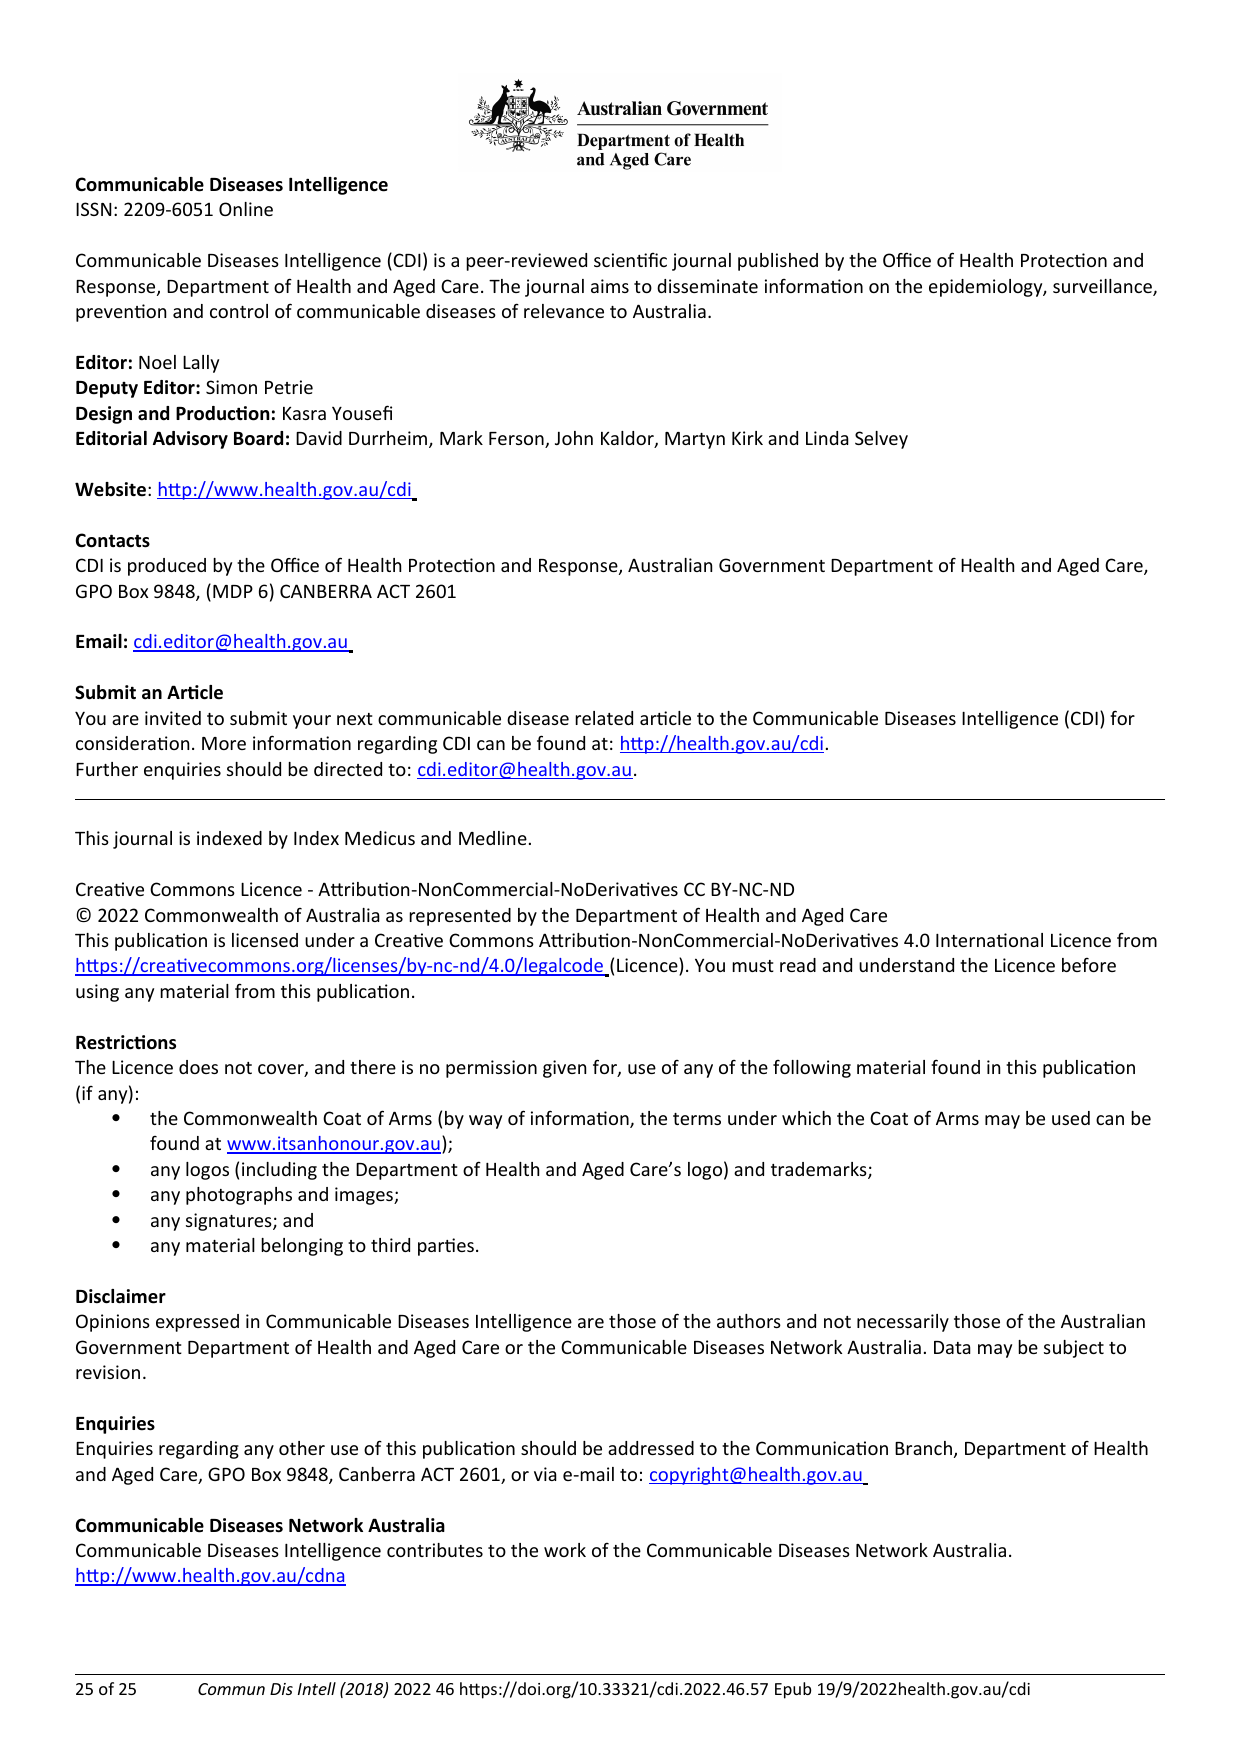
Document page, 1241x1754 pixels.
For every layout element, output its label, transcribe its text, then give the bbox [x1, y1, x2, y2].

text Contacts CDI is produced by the Office of Health Protection and Response, Australian Government Department of Health and Aged Care, GPO Box 9848, (MDP 6) CANBERRA ACT 2601 [75, 527, 1165, 603]
text Design and Production: Kasra Yousefi [75, 400, 1165, 425]
text Editorial Advisory Board: David Durrheim, Mark Ferson, John Kaldor, Martyn Kirk and Linda Selvey [75, 425, 1165, 451]
list the Commonwealth Coat of Arms (by way of information, the terms under which the Coat of Arms may be used can be found at www.itsanhonour.gov.au); [112, 1105, 1165, 1156]
picture [458, 73, 782, 172]
text Email: cdi.editor@health.gov.au [75, 629, 1165, 654]
text Disclaimer Opinions expressed in Communicable Diseases Intelligence are those of the authors and not necessarily those of the Australian Government Department of Health and Aged Care or the Communicable Diseases Network Australia. Data may be subject to revision. [75, 1283, 1165, 1385]
list any material belonging to third parties. [112, 1232, 1165, 1258]
text This publication is licensed under a Creative Commons Attribution-NonCommercial-NoDerivatives 4.0 International Licence from https://creativecommons.org/licenses/by-nc-nd/4.0/legalcode (Licence). You must read and understand the Licence before using any material from this publication. [75, 927, 1165, 1003]
text Creative Commons Licence - Attribution-NonCommercial-NoDerivatives CC BY-NC-ND [75, 876, 1165, 902]
text Editor: Noel Lally [75, 349, 1165, 374]
text Restrictions The Licence does not cover, and there is no permission given for, use of any of the following material found in this publication (if any): [75, 1029, 1165, 1105]
text ISSN: 2209-6051 Online [75, 197, 1165, 222]
text Deputy Editor: Simon Petrie [75, 374, 1165, 400]
text Further enquiries should be directed to: cdi.editor@health.gov.au. [75, 756, 1165, 781]
text This journal is indexed by Index Medicus and Medline. [75, 826, 1165, 851]
text Communicable Diseases Intelligence (CDI) is a peer-reviewed scientific journal published by the Office of Health Protection and Response, Department of Health and Aged Care. The journal aims to disseminate information on the epidemiology, surveillance, prevention and control of communicable diseases of relevance to Australia. [75, 247, 1165, 324]
list any photographs and images; [112, 1181, 1165, 1207]
text Enquiries Enquiries regarding any other use of this publication should be addressed to the Communication Branch, Department of Health and Aged Care, GPO Box 9848, Canberra ACT 2601, or via e-mail to: copyright@health.gov.au [75, 1410, 1165, 1486]
text Communicable Diseases Intelligence [75, 171, 1165, 197]
list any signatures; and [112, 1207, 1165, 1232]
text © 2022 Commonwealth of Australia as represented by the Department of Health and Aged Care [75, 902, 1165, 927]
list any logos (including the Department of Health and Aged Care’s logo) and trademarks; [112, 1156, 1165, 1181]
text Communicable Diseases Network Australia Communicable Diseases Intelligence contributes to the work of the Communicable Diseases Network Australia. http://www.health.gov.au/cdna [75, 1512, 1165, 1588]
text Website: http://www.health.gov.au/cdi [75, 476, 1165, 502]
text Submit an Article You are invited to submit your next communicable disease related article to the Communicable Diseases Intelligence (CDI) for consideration. More information regarding CDI can be found at: http://health.gov.au/cdi. [75, 679, 1165, 756]
